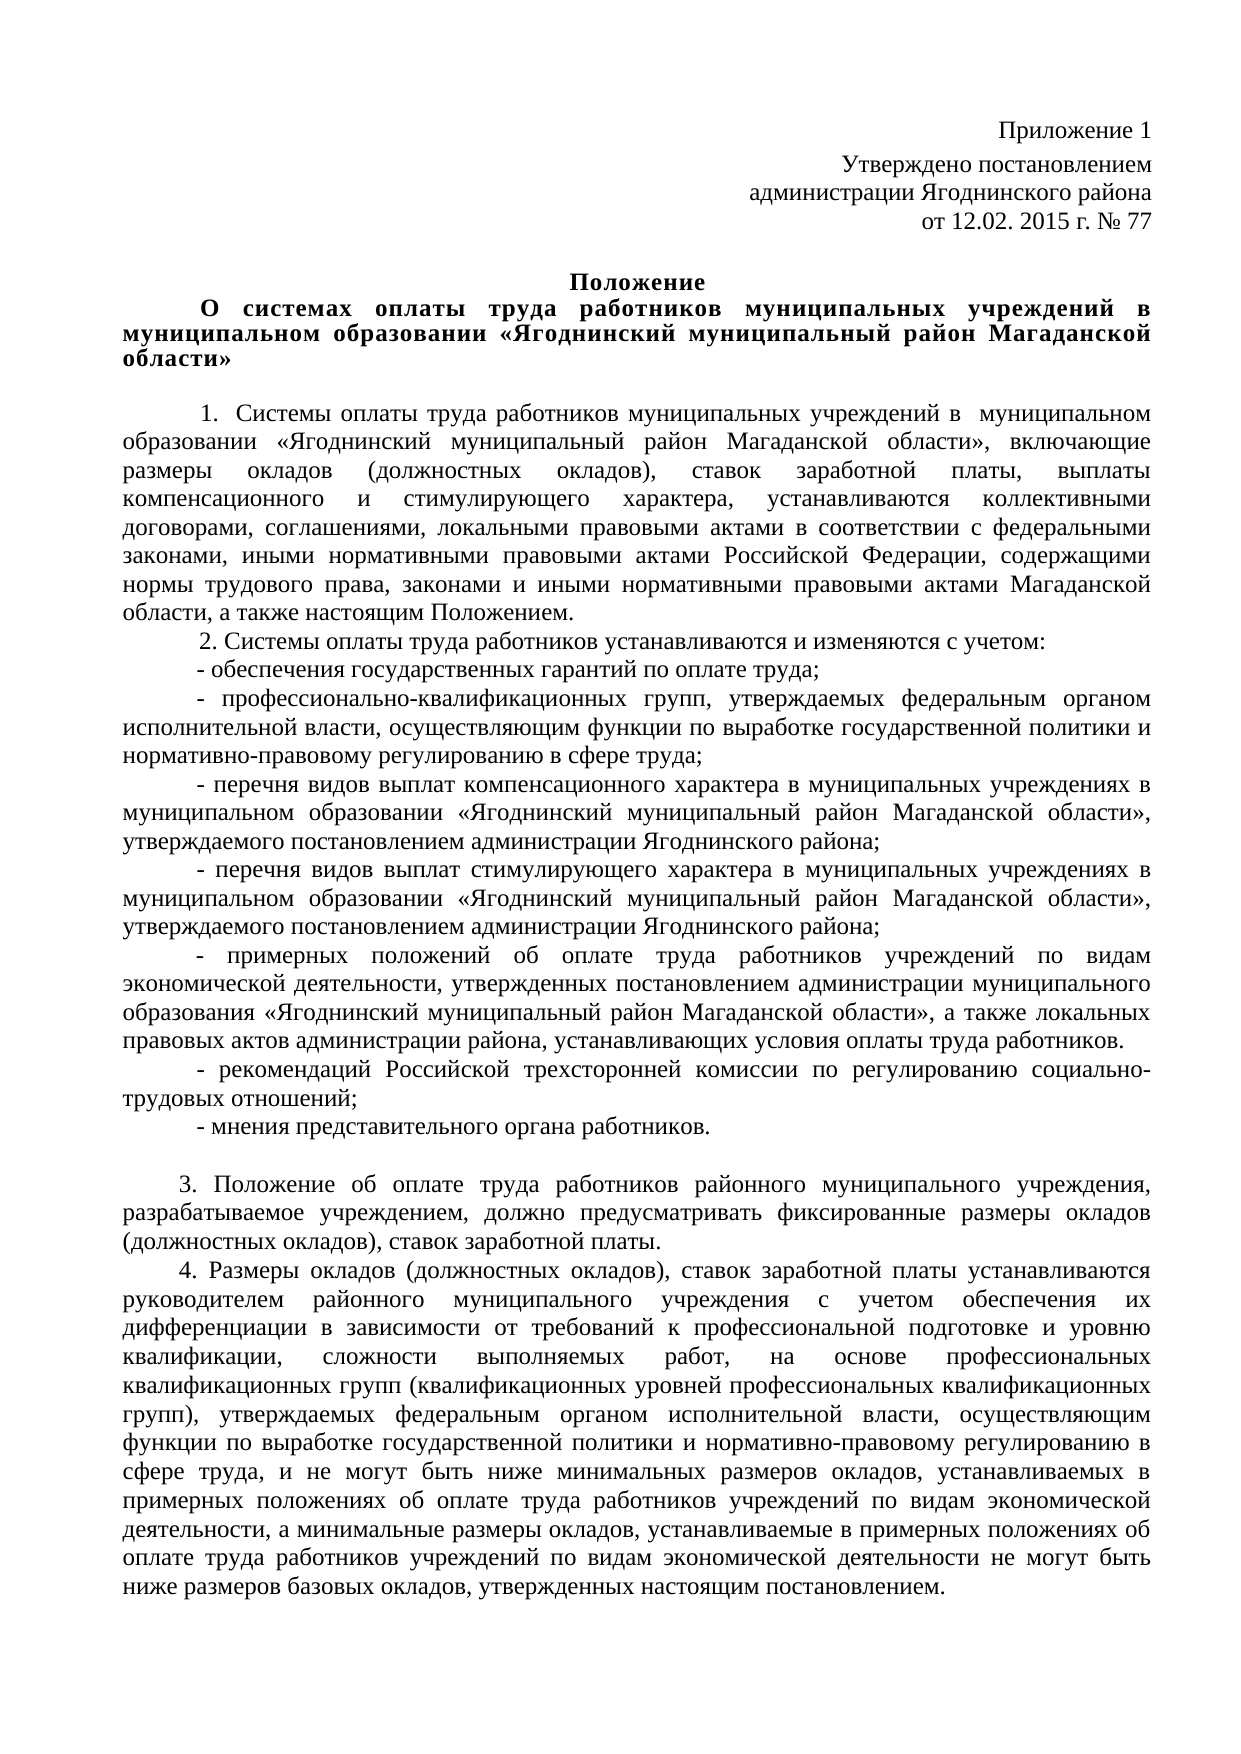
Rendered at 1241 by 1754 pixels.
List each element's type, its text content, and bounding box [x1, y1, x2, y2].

text 3. Положение об оплате труда работников районного муниципального учреждения, разрабатываемое учреждением, должно предусматривать фиксированные размеры окладов (должностных окладов), ставок заработной платы. [122, 1169, 1152, 1255]
text 1. Системы оплаты труда работников муниципальных учреждений в муниципальном образовании «Ягоднинский муниципальный район Магаданской области», включающие размеры окладов (должностных окладов), ставок заработной платы, выплаты компенсационного и стимулирующего характера, устанавливаются коллективными договорами, соглашениями, локальными правовыми актами в соответствии с федеральными законами, иными нормативными правовыми актами Российской Федерации, содержащими нормы трудового права, законами и иными нормативными правовыми актами Магаданской области, а также настоящим Положением. [122, 398, 1152, 626]
text О системах оплаты труда работников муниципальных учреждений в муниципальном образовании «Ягоднинский муниципальный район Магаданской области» [122, 296, 1152, 371]
text - перечня видов выплат стимулирующего характера в муниципальных учреждениях в муниципальном образовании «Ягоднинский муниципальный район Магаданской области», утверждаемого постановлением администрации Ягоднинского района; [122, 855, 1152, 940]
text Положение [122, 268, 1152, 296]
text Утверждено постановлением администрации Ягоднинского района от 12.02. 2015 г. № 77 [721, 149, 1152, 235]
text 4. Размеры окладов (должностных окладов), ставок заработной платы устанавливаются руководителем районного муниципального учреждения с учетом обеспечения их дифференциации в зависимости от требований к профессиональной подготовке и уровню квалификации, сложности выполняемых работ, на основе профессиональных квалификационных групп (квалификационных уровней профессиональных квалификационных групп), утверждаемых федеральным органом исполнительной власти, осуществляющим функции по выработке государственной политики и нормативно-правовому регулированию в сфере труда, и не могут быть ниже минимальных размеров окладов, устанавливаемых в примерных положениях об оплате труда работников учреждений по видам экономической деятельности, а минимальные размеры окладов, устанавливаемые в примерных положениях об оплате труда работников учреждений по видам экономической деятельности не могут быть ниже размеров базовых окладов, утвержденных настоящим постановлением. [122, 1255, 1152, 1600]
text - мнения представительного органа работников. [122, 1112, 1152, 1140]
text - перечня видов выплат компенсационного характера в муниципальных учреждениях в муниципальном образовании «Ягоднинский муниципальный район Магаданской области», утверждаемого постановлением администрации Ягоднинского района; [122, 769, 1152, 855]
text - примерных положений об оплате труда работников учреждений по видам экономической деятельности, утвержденных постановлением администрации муниципального образования «Ягоднинский муниципальный район Магаданской области», а также локальных правовых актов администрации района, устанавливающих условия оплаты труда работников. [122, 940, 1152, 1054]
text - профессионально-квалификационных групп, утверждаемых федеральным органом исполнительной власти, осуществляющим функции по выработке государственной политики и нормативно-правовому регулированию в сфере труда; [122, 683, 1152, 769]
text - рекомендаций Российской трехсторонней комиссии по регулированию социально-трудовых отношений; [122, 1054, 1152, 1112]
text Приложение 1 [721, 116, 1152, 144]
text 2. Системы оплаты труда работников устанавливаются и изменяются с учетом: [199, 626, 1152, 655]
text - обеспечения государственных гарантий по оплате труда; [122, 655, 1152, 683]
